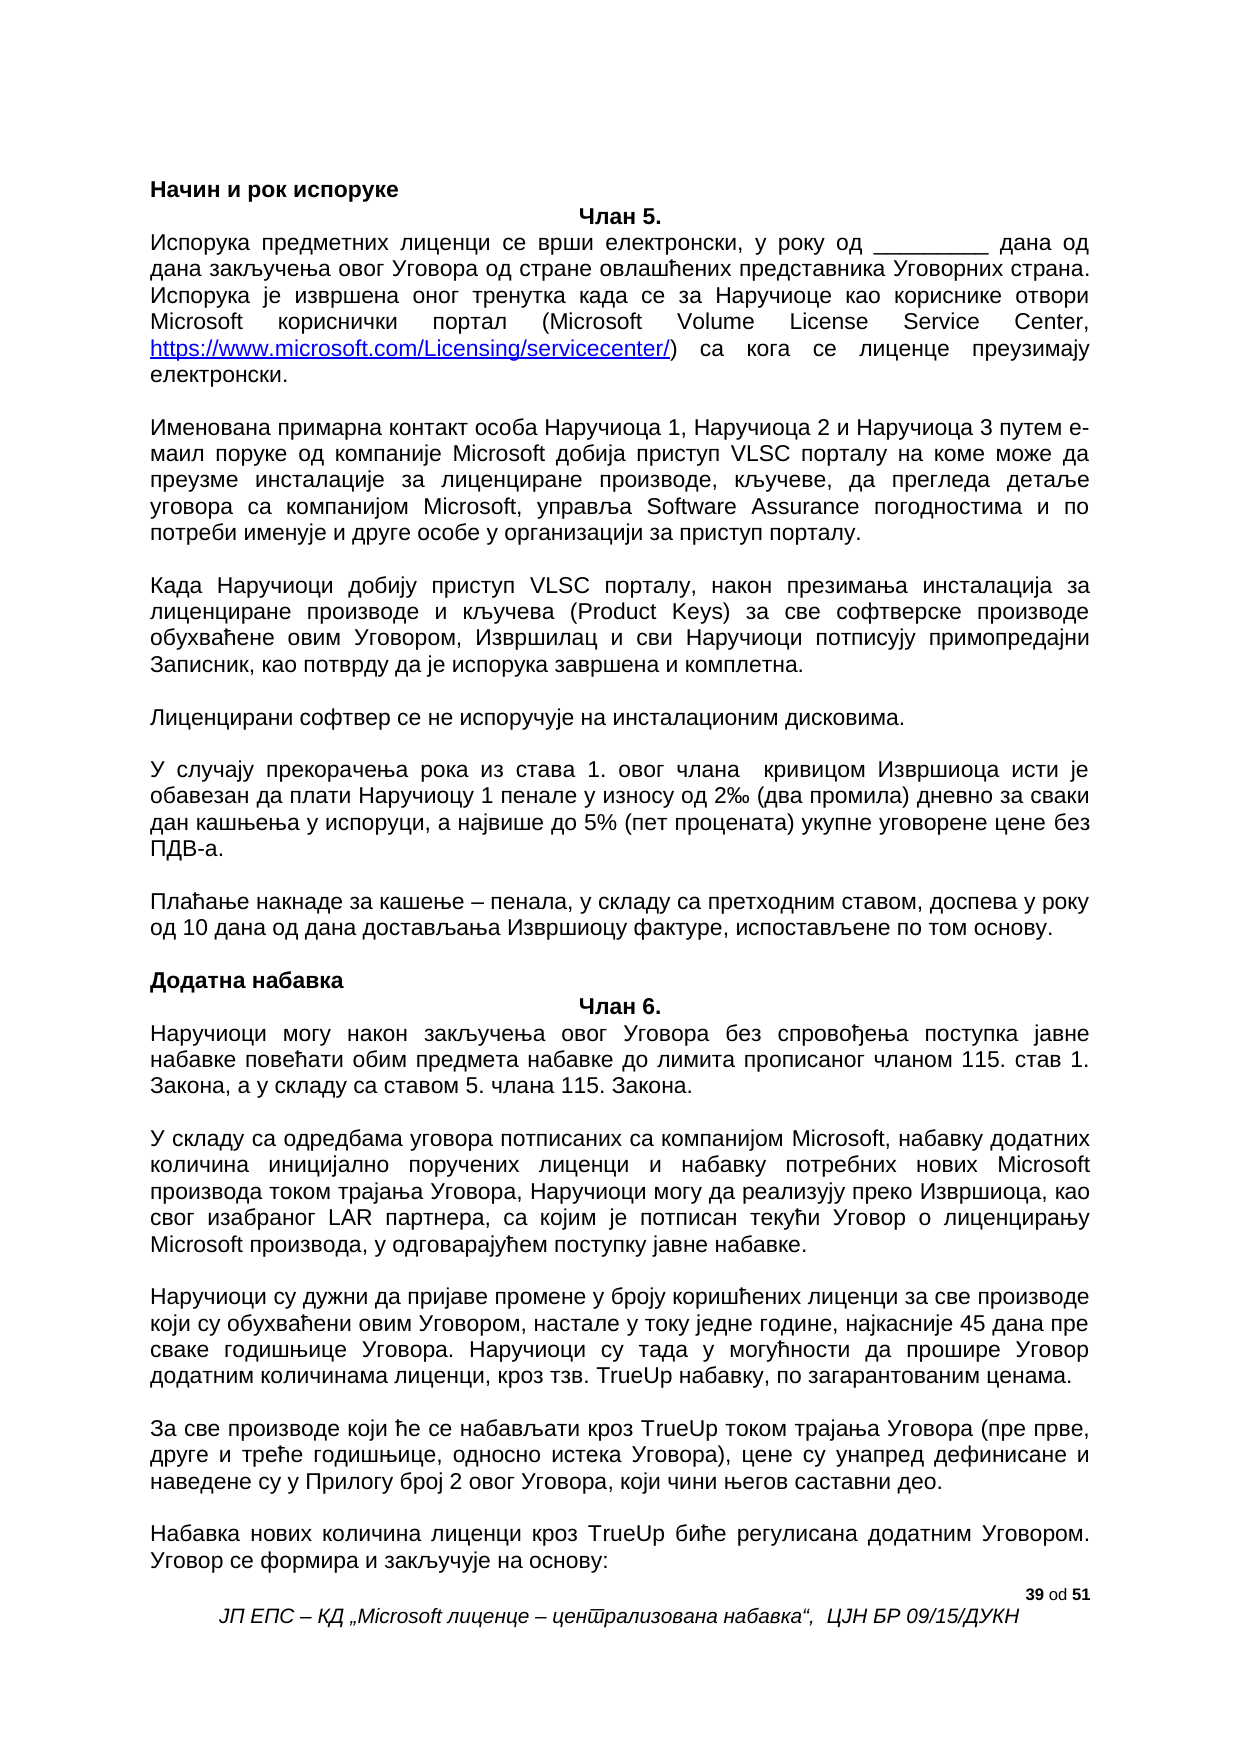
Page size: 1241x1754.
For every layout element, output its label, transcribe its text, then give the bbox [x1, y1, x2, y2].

text Члан 5. [150, 203, 1090, 229]
text Додатна набавка [150, 967, 1090, 993]
text Испорука предметних лиценци се врши електронски, у року од _________ дана од дана закључења овог Уговора од стране овлашћених представника Уговорних страна. Испорука је извршена оног тренутка када се за Наручиоце као кориснике отвори Microsoft кориснички портал (Microsoft Volume License Service Center, https://www.microsoft.com/Licensing/servicecenter/) са кога се лиценце преузимају електронски. [150, 229, 1090, 387]
text Лиценцирани софтвер се не испоручује на инсталационим дисковима. [150, 703, 1090, 730]
text Начин и рок испоруке [150, 176, 1090, 203]
text Наручиоци су дужни да пријаве промене у броју коришћених лиценци за све производе који су обухваћени овим Уговором, настале у току једне године, најкасније 45 дана пре сваке годишњице Уговора. Наручиоци су тада у могућности да прошире Уговор додатним количинама лиценци, кроз тзв. ТrueUp набавку, по загарантованим ценама. [150, 1283, 1090, 1389]
text Када Наручиоци добију приступ VLSC порталу, након презимања инсталација за лиценциране производе и кључева (Product Keys) за све софтверске производе обухваћене овим Уговором, Извршилац и сви Наручиоци потписују примопредајни Записник, као потврду да је испорука завршена и комплетна. [150, 572, 1090, 677]
text Наручиоци могу након закључења овог Уговора без спровођења поступка јавне набавке повећати обим предмета набавке до лимита прописаног чланом 115. став 1. Закона, а у складу са ставом 5. члана 115. Закона. [150, 1020, 1090, 1099]
text Именована примарна контакт особа Наручиоца 1, Наручиоца 2 и Наручиоца 3 путем е-маил поруке од компаније Microsoft добија приступ VLSC порталу на коме може да преузме инсталације за лиценциране производе, кључеве, да прегледа детаље уговора са компанијом Microsoft, управља Software Assurance погодностима и по потреби именује и друге особе у организацији за приступ порталу. [150, 413, 1090, 545]
text У складу са одредбама уговора потписаних са компанијом Мicrosoft, набавку додатних количина иницијално поручених лиценци и набавку потребних нових Мicrosoft производа током трајања Уговора, Наручиоци могу да реализују преко Извршиоца, као свог изабраног LAR партнера, са којим је потписан текући Уговор о лиценцирању Мicrosoft производа, у одговарајућем поступку јавне набавке. [150, 1125, 1090, 1257]
text У случају прекорачења рока из става 1. овог члана кривицом Извршиоца исти је обавезaн да плати Наручиоцу 1 пенале у износу од 2‰ (два промила) дневно за сваки дан кашњења у испоруци, а највише до 5% (пет процената) укупне уговорене цене без ПДВ-а. [150, 756, 1090, 862]
text За све производе који ће се набављати кроз ТrueUp током трајања Уговора (пре прве, друге и треће годишњице, односно истека Уговора), цене су унапред дефинисане и наведене су у Прилогу број 2 овог Уговора, који чини његов саставни део. [150, 1415, 1090, 1494]
text Члан 6. [150, 993, 1090, 1020]
text Плаћање накнаде за кашење – пенала, у складу са претходним ставом, доспева у року од 10 дана од дана достављања Извршиоцу фактуре, испостављене по том основу. [150, 888, 1090, 941]
text Набавка нових количина лиценци кроз ТrueUp биће регулисана додатним Уговором. Уговор се формира и закључује на основу: [150, 1520, 1090, 1573]
